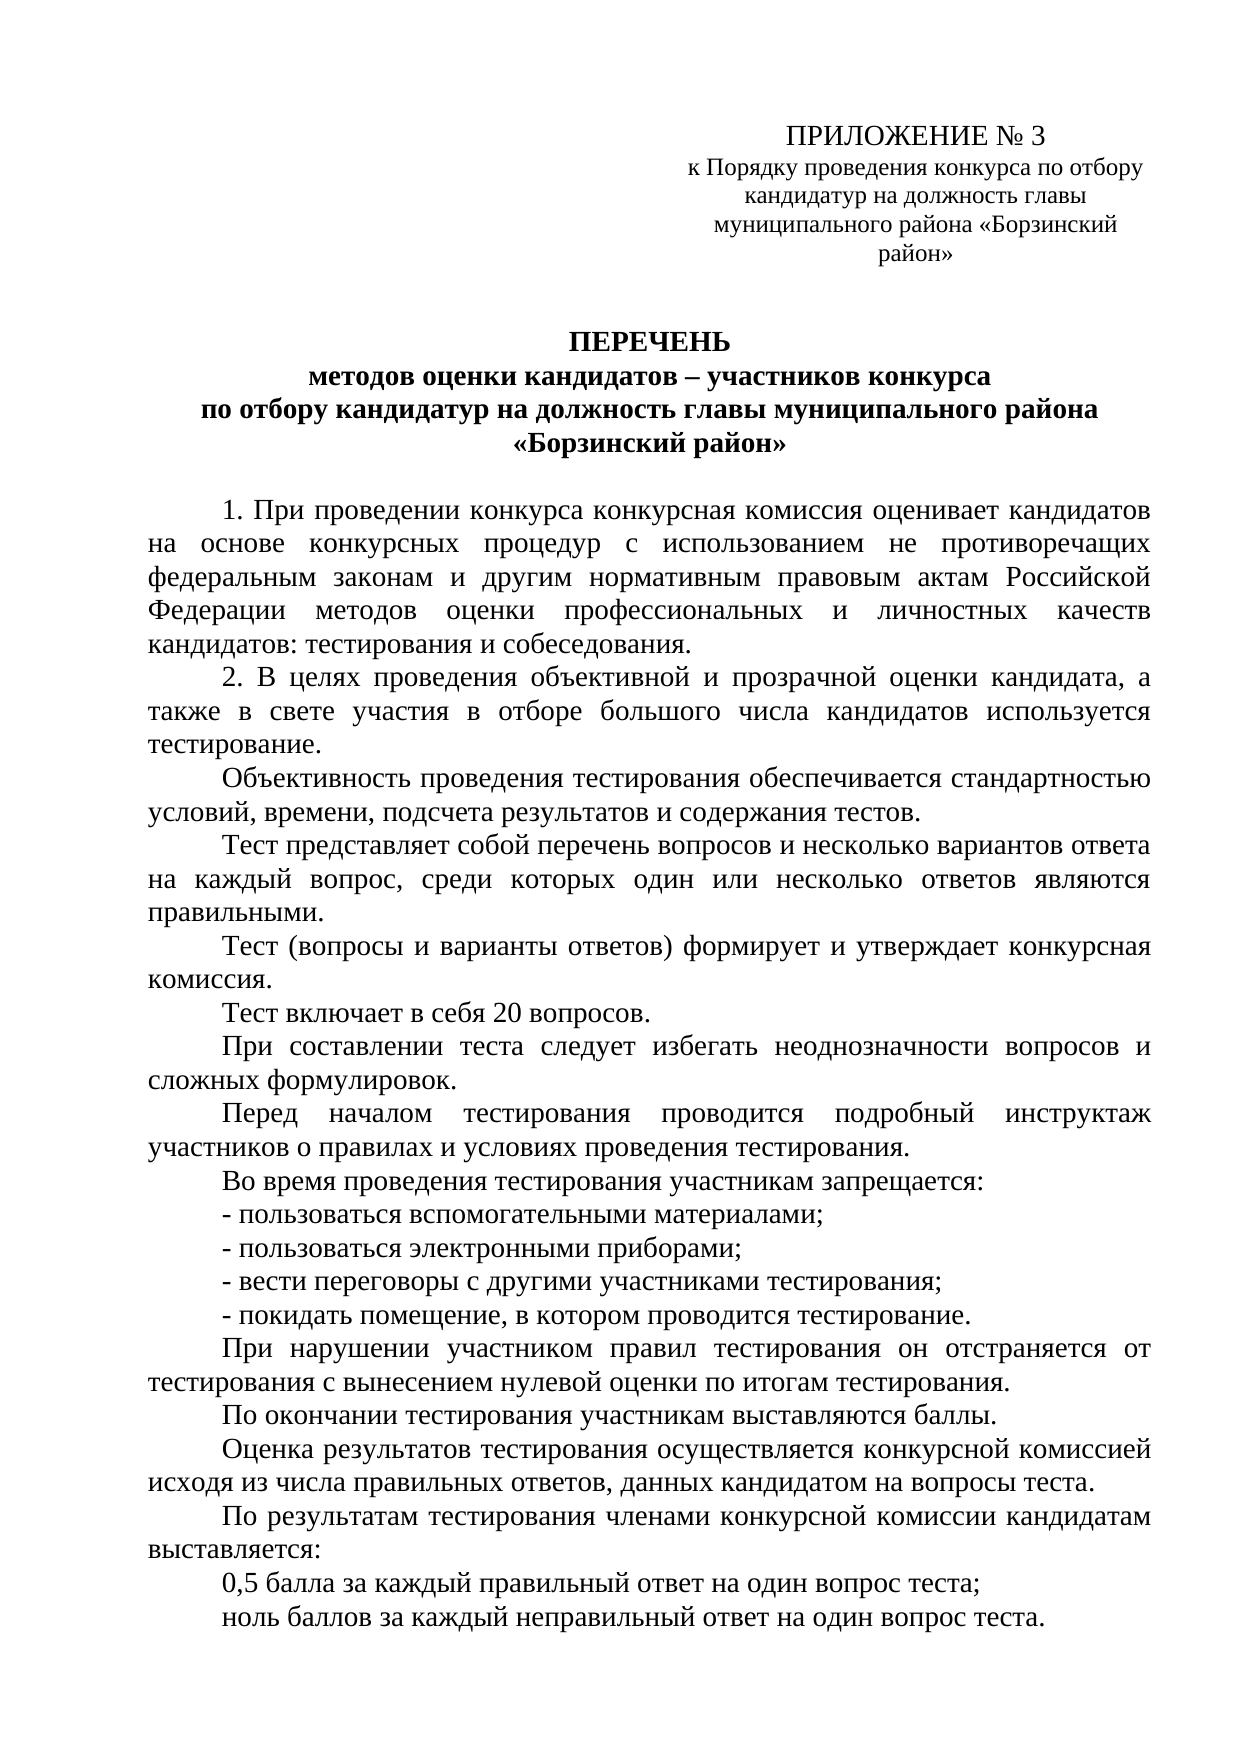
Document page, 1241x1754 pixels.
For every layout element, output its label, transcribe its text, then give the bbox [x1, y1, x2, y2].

text Оценка результатов тестирования осуществляется конкурсной комиссией исходя из числа правильных ответов, данных кандидатом на вопросы теста. [148, 1431, 1152, 1498]
text Тест включает в себя 20 вопросов. [148, 995, 1152, 1028]
text кандидатур на должность главы [679, 180, 1152, 209]
text методов оценки кандидатов – участников конкурса [148, 358, 1152, 391]
text При составлении теста следует избегать неоднозначности вопросов и сложных формулировок. [148, 1028, 1152, 1096]
text Объективность проведения тестирования обеспечивается стандартностью условий, времени, подсчета результатов и содержания тестов. [148, 760, 1152, 827]
text - вести переговоры с другими участниками тестирования; [148, 1263, 1152, 1297]
text ПЕРЕЧЕНЬ [148, 324, 1152, 358]
text По результатам тестирования членами конкурсной комиссии кандидатам выставляется: [148, 1498, 1152, 1565]
text к Порядку проведения конкурса по отбору [679, 152, 1152, 180]
text 0,5 балла за каждый правильный ответ на один вопрос теста; [148, 1565, 1152, 1599]
text Перед началом тестирования проводится подробный инструктаж участников о правилах и условиях проведения тестирования. [148, 1096, 1152, 1163]
text ноль баллов за каждый неправильный ответ на один вопрос теста. [148, 1599, 1152, 1632]
text По окончании тестирования участникам выставляются баллы. [148, 1397, 1152, 1431]
text Во время проведения тестирования участникам запрещается: [148, 1163, 1152, 1196]
text Тест (вопросы и варианты ответов) формирует и утверждает конкурсная комиссия. [148, 928, 1152, 995]
text 1. При проведении конкурса конкурсная комиссия оценивает кандидатов на основе конкурсных процедур с использованием не противоречащих федеральным законам и другим нормативным правовым актам Российской Федерации методов оценки профессиональных и личностных качеств кандидатов: тестирования и собеседования. [148, 492, 1152, 659]
text - пользоваться электронными приборами; [148, 1230, 1152, 1263]
text - покидать помещение, в котором проводится тестирование. [148, 1297, 1152, 1330]
text по отбору кандидатур на должность главы муниципального района «Борзинский район» [148, 391, 1152, 458]
text 2. В целях проведения объективной и прозрачной оценки кандидата, а также в свете участия в отборе большого числа кандидатов используется тестирование. [148, 659, 1152, 760]
text - пользоваться вспомогательными материалами; [148, 1196, 1152, 1230]
text Тест представляет собой перечень вопросов и несколько вариантов ответа на каждый вопрос, среди которых один или несколько ответов являются правильными. [148, 827, 1152, 928]
text муниципального района «Борзинский район» [679, 209, 1152, 267]
text При нарушении участником правил тестирования он отстраняется от тестирования с вынесением нулевой оценки по итогам тестирования. [148, 1330, 1152, 1397]
text ПРИЛОЖЕНИЕ № 3 [679, 118, 1152, 152]
